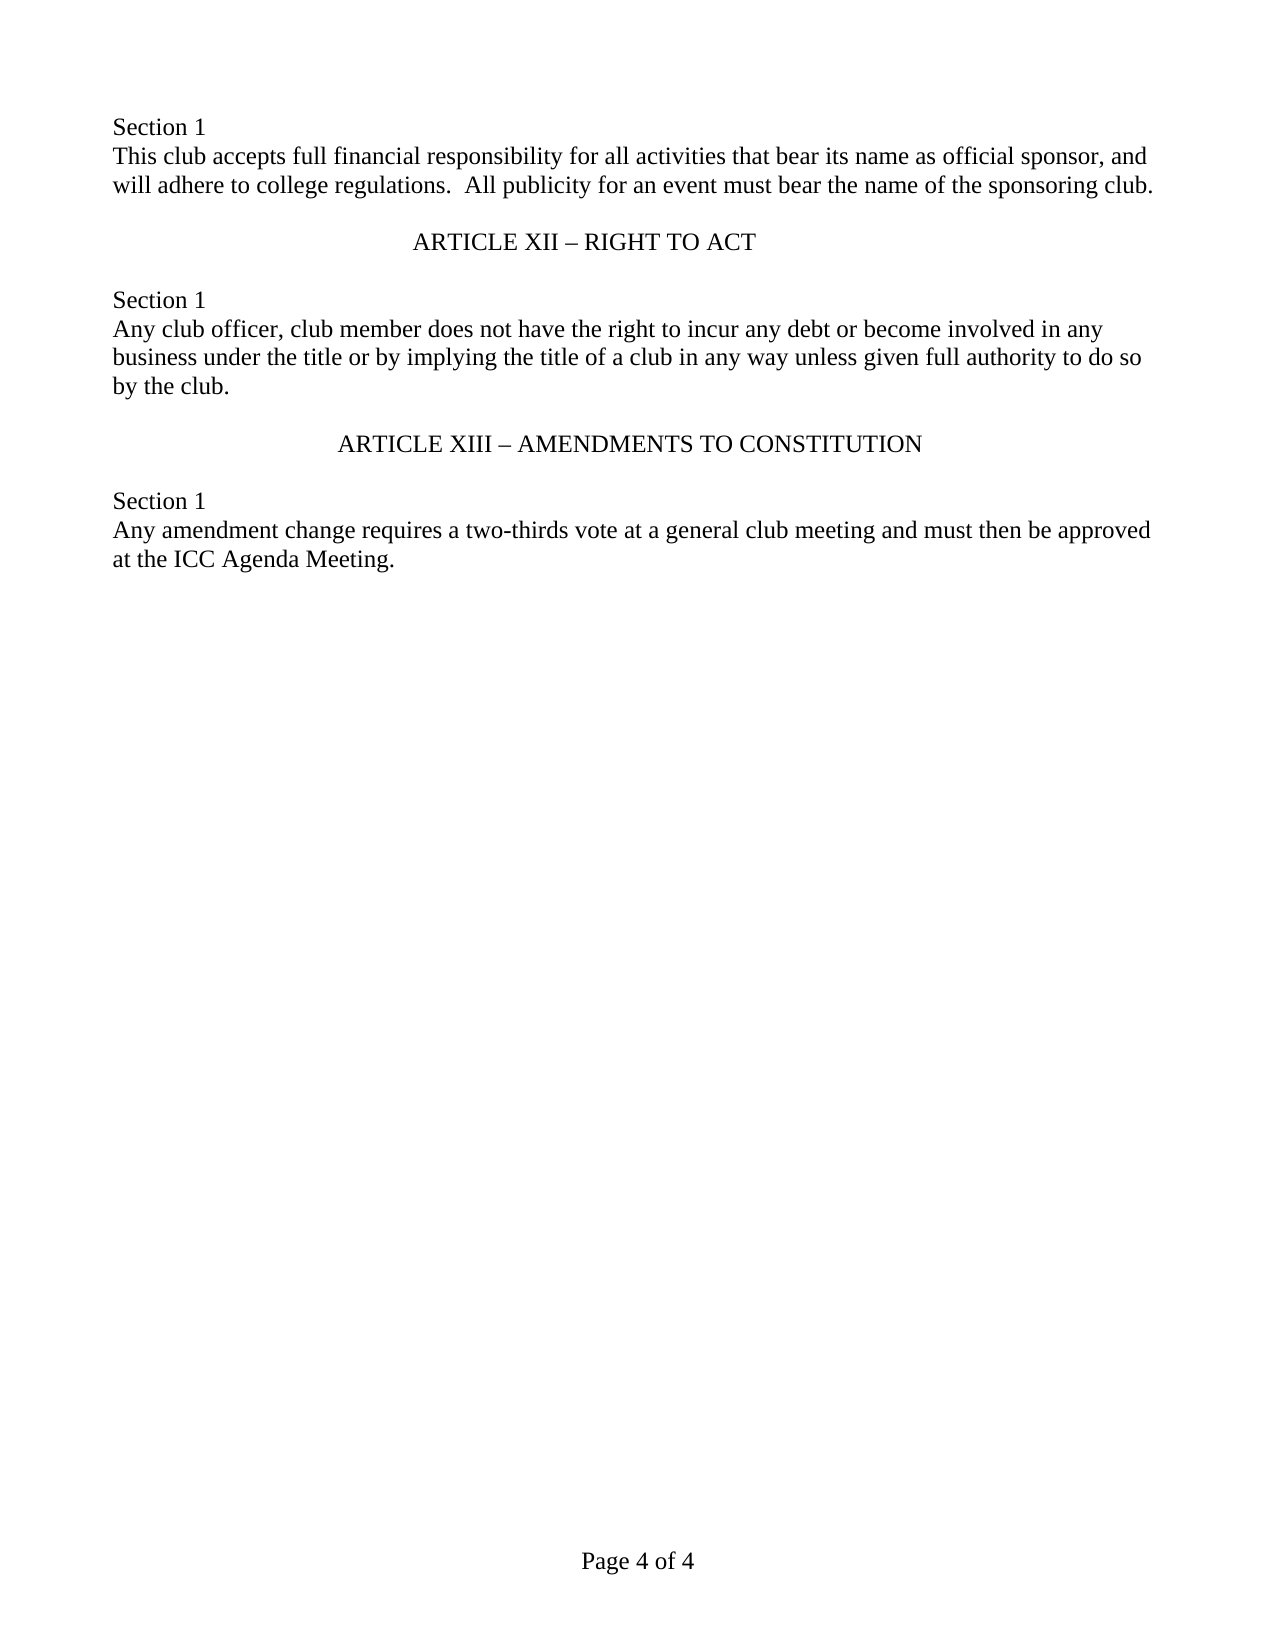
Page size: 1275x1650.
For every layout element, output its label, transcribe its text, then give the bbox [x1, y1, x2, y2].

text Section 1 [112, 486, 1162, 515]
text ARTICLE XIII – AMENDMENTS TO CONSTITUTION [337, 429, 1162, 457]
text Section 1 [112, 112, 1162, 141]
text Section 1 [112, 285, 1162, 314]
text Any amendment change requires a two-thirds vote at a general club meeting and must then be approved at the ICC Agenda Meeting. [112, 515, 1162, 572]
text ARTICLE XII – RIGHT TO ACT [337, 227, 1162, 256]
text Any club officer, club member does not have the right to incur any debt or become involved in any business under the title or by implying the title of a club in any way unless given full authority to do so by the club. [112, 314, 1162, 400]
text This club accepts full financial responsibility for all activities that bear its name as official sponsor, and will adhere to college regulations. All publicity for an event must bear the name of the sponsoring club. [112, 141, 1162, 199]
